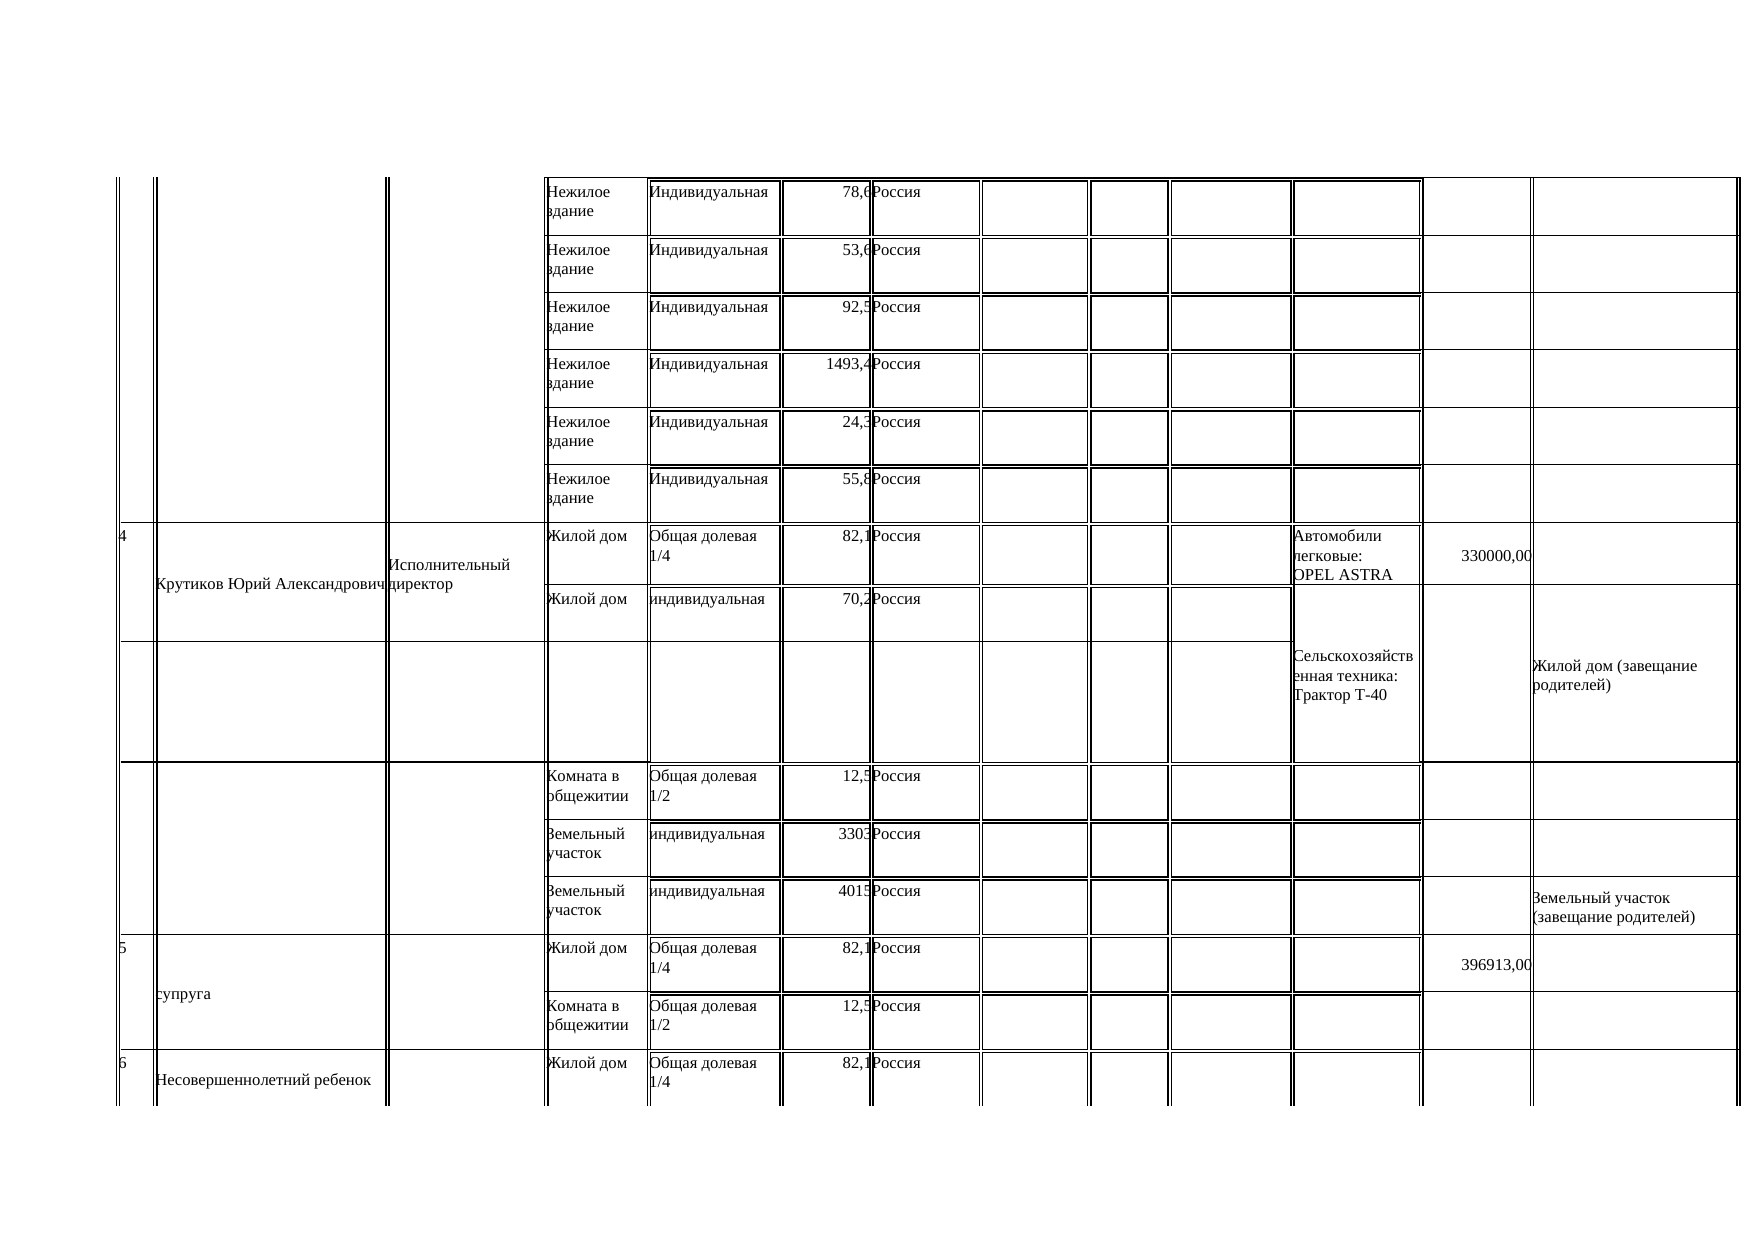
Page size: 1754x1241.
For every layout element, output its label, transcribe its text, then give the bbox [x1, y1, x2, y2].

table_cell индивидуальная [651, 824, 779, 876]
table_cell Россия [874, 938, 979, 991]
table_cell [1172, 182, 1290, 234]
table_cell [120, 642, 153, 761]
table_cell [1172, 881, 1290, 934]
table_cell [651, 642, 779, 761]
table_cell [983, 996, 1087, 1048]
table_cell Нежилое здание [549, 350, 647, 407]
table_cell [1534, 293, 1736, 349]
table_cell Земельный участок [549, 820, 647, 876]
table_cell [983, 526, 1087, 584]
table_cell [120, 876, 153, 934]
table_cell Общая долевая 1/2 [651, 996, 779, 1048]
table_cell Жилой дом [549, 1050, 647, 1106]
table_cell 55,8 [784, 469, 869, 522]
table_cell [1172, 642, 1290, 761]
table_cell [983, 354, 1087, 407]
table_cell [1172, 824, 1290, 876]
table_cell [1172, 1053, 1290, 1106]
table_cell [983, 881, 1087, 934]
table_cell Жилой дом [549, 935, 647, 991]
table_cell Россия [874, 297, 979, 349]
table_cell Общая долевая 1/4 [651, 526, 779, 584]
table_cell Россия [874, 766, 979, 819]
table_cell [1534, 236, 1736, 292]
table_cell [390, 235, 544, 522]
table_cell [1092, 1053, 1167, 1106]
table_cell Земельный участок (завещание родителей) [1534, 877, 1736, 934]
table_cell [1172, 588, 1290, 641]
table_cell [1295, 996, 1419, 1048]
table_cell [158, 763, 385, 876]
table_cell 4 [120, 523, 153, 641]
table_cell 78,6 [784, 182, 869, 234]
table_cell Россия [874, 182, 979, 234]
table_cell 82,1 [784, 1053, 869, 1106]
table_cell [1295, 469, 1419, 522]
table_cell [784, 642, 869, 761]
table_cell [1424, 877, 1530, 934]
table_cell Жилой дом [549, 585, 647, 641]
table_cell 70,2 [784, 588, 869, 641]
table_cell Россия [874, 881, 979, 934]
table_cell [1424, 820, 1530, 876]
table_cell Общая долевая 1/2 [651, 766, 779, 819]
table_cell Жилой дом (завещание родителей) [1534, 585, 1736, 761]
table_cell 396913,00 [1424, 935, 1530, 991]
table_cell Индивидуальная [651, 182, 779, 234]
table_cell Крутиков Юрий Александрович [158, 523, 385, 641]
table_cell [983, 938, 1087, 991]
table_cell 4015 [784, 881, 869, 934]
table_cell [1172, 766, 1290, 819]
table_cell Россия [874, 588, 979, 641]
table_cell Россия [874, 996, 979, 1048]
table_cell [1295, 354, 1419, 407]
table_cell [1534, 350, 1736, 407]
table_cell [1092, 354, 1167, 407]
table_cell 12,5 [784, 996, 869, 1048]
table_cell [390, 642, 544, 761]
table_cell [1092, 881, 1167, 934]
table_cell [1092, 938, 1167, 991]
table_cell [983, 1053, 1087, 1106]
table_cell 1493,4 [784, 354, 869, 407]
table_cell Сельскохозяйств енная техника: Трактор Т-40 [1295, 585, 1419, 761]
table_cell [983, 642, 1087, 761]
table_cell [1092, 412, 1167, 464]
table_cell [983, 239, 1087, 292]
table_cell [1424, 1050, 1530, 1106]
table_cell [983, 824, 1087, 876]
table_cell [549, 642, 647, 761]
table_cell [390, 1050, 544, 1106]
table_cell Россия [874, 239, 979, 292]
table_cell Россия [874, 469, 979, 522]
table_cell [874, 642, 979, 761]
table_cell Нежилое здание [549, 465, 647, 522]
table_cell [1172, 412, 1290, 464]
table_cell Нежилое здание [549, 178, 647, 234]
table_cell [1295, 766, 1419, 819]
table_cell Нежилое здание [549, 236, 647, 292]
table_cell Индивидуальная [651, 239, 779, 292]
table_cell Россия [874, 824, 979, 876]
table_cell Нежилое здание [549, 408, 647, 464]
table_cell [983, 412, 1087, 464]
table_cell Комната в общежитии [549, 763, 647, 819]
table_cell [1424, 178, 1530, 234]
table_cell 6 [120, 1050, 153, 1106]
table_cell [1172, 996, 1290, 1048]
table_cell [1424, 465, 1530, 522]
table_cell [983, 469, 1087, 522]
table_cell [1534, 820, 1736, 876]
table_cell [1295, 412, 1419, 464]
table_cell [390, 763, 544, 934]
table_cell [120, 762, 153, 876]
table_cell [1172, 239, 1290, 292]
table_cell [1295, 824, 1419, 876]
table_cell Индивидуальная [651, 469, 779, 522]
table_cell [1424, 408, 1530, 464]
table_cell [158, 235, 385, 522]
table_cell Общая долевая 1/4 [651, 938, 779, 991]
table_cell [1092, 297, 1167, 349]
table_cell Несовершеннолетний ребенок [158, 1050, 385, 1106]
table_cell [1295, 239, 1419, 292]
table_cell Россия [874, 412, 979, 464]
table_cell [1092, 642, 1167, 761]
table_cell [1424, 236, 1530, 292]
table_cell [390, 935, 544, 1048]
table_cell [983, 588, 1087, 641]
table_cell [1534, 408, 1736, 464]
table_cell [1092, 996, 1167, 1048]
table_cell [1092, 824, 1167, 876]
table_cell Индивидуальная [651, 297, 779, 349]
table_cell 53,6 [784, 239, 869, 292]
table_cell 3303 [784, 824, 869, 876]
table_cell 5 [120, 935, 153, 1048]
table_cell Индивидуальная [651, 412, 779, 464]
table_cell Россия [874, 526, 979, 584]
table_cell [1534, 465, 1736, 522]
table_cell [1534, 763, 1736, 819]
table_cell [1172, 354, 1290, 407]
table_cell Нежилое здание [549, 293, 647, 349]
table_cell 82,1 [784, 526, 869, 584]
table_cell индивидуальная [651, 588, 779, 641]
table_cell Комната в общежитии [549, 992, 647, 1048]
table_cell [1092, 469, 1167, 522]
table_cell Россия [874, 1053, 979, 1106]
table_cell 330000,00 [1424, 523, 1530, 584]
table_cell [983, 766, 1087, 819]
table_cell [1092, 588, 1167, 641]
table_cell [1172, 938, 1290, 991]
table_cell [1534, 935, 1736, 991]
table_cell [1092, 239, 1167, 292]
table_cell [1424, 992, 1530, 1048]
table_cell [1295, 1053, 1419, 1106]
table_cell 24,3 [784, 412, 869, 464]
table_cell [1092, 526, 1167, 584]
table_cell [983, 182, 1087, 234]
table_cell [1092, 182, 1167, 234]
table_cell [1534, 178, 1736, 234]
table_cell [1534, 992, 1736, 1048]
table_cell Автомобили легковые: OPEL ASTRA [1295, 526, 1419, 584]
table_cell Индивидуальная [651, 354, 779, 407]
table_cell [1172, 526, 1290, 584]
table_cell [1295, 881, 1419, 934]
table_cell [1534, 1050, 1736, 1106]
table_cell [983, 297, 1087, 349]
table_cell [1092, 766, 1167, 819]
table_cell [1172, 297, 1290, 349]
table_cell [158, 642, 385, 761]
table_cell [1424, 763, 1530, 819]
table_cell [1295, 938, 1419, 991]
table_cell индивидуальная [651, 881, 779, 934]
table_cell [1424, 585, 1530, 761]
table_cell супруга [158, 935, 385, 1048]
table_cell Жилой дом [549, 523, 647, 584]
table_cell 92,5 [784, 297, 869, 349]
table_cell [1424, 350, 1530, 407]
table_cell Россия [874, 354, 979, 407]
table_cell [1172, 469, 1290, 522]
table_cell [1295, 182, 1419, 234]
table_cell Земельный участок [549, 877, 647, 934]
table_cell Общая долевая 1/4 [651, 1053, 779, 1106]
table_cell [1534, 523, 1736, 584]
table_cell [1424, 293, 1530, 349]
table_cell Исполнительный директор [390, 523, 544, 641]
table_cell [1295, 297, 1419, 349]
table_cell [120, 235, 153, 522]
table_cell 12,5 [784, 766, 869, 819]
table_cell 82,1 [784, 938, 869, 991]
table_cell [158, 876, 385, 934]
